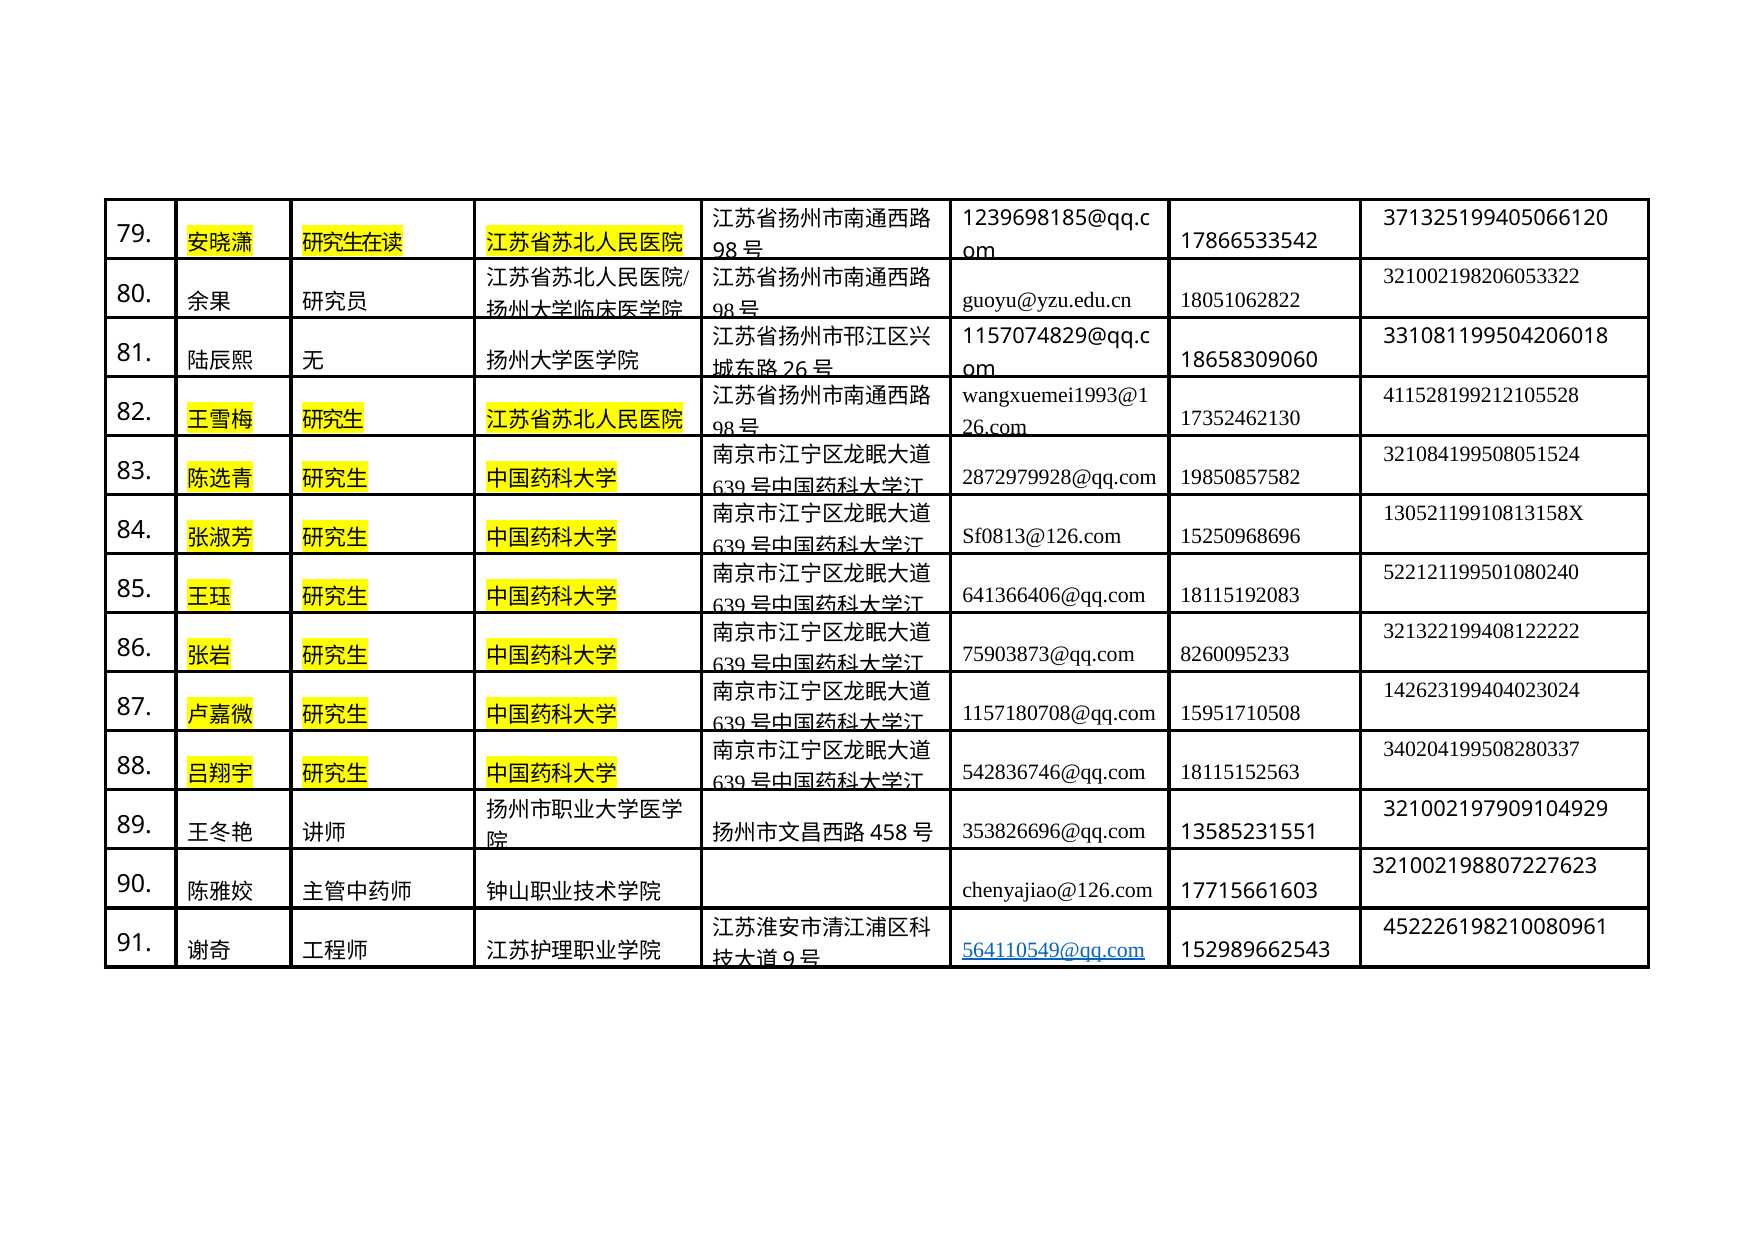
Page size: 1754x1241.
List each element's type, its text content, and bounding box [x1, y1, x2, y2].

table_cell 谢奇 [178, 910, 289, 965]
table_cell 扬州市文昌西路458号 [703, 791, 949, 847]
table_cell 331081199504206018 [1362, 319, 1647, 375]
table_cell 研究生在读 [293, 201, 473, 257]
table_cell [703, 850, 949, 906]
table_cell 陆辰熙 [178, 319, 289, 375]
table_cell [107, 850, 174, 906]
table_cell 安晓潇 [178, 201, 289, 257]
table_cell 1239698185@qq.com [952, 201, 1167, 257]
table_cell 中国药科大学 [476, 496, 700, 552]
table_cell 研究生 [293, 437, 473, 493]
table_cell [107, 555, 174, 611]
table_cell 2872979928@qq.com [952, 437, 1167, 493]
table_cell 江苏淮安市清江浦区科技大道9号 [703, 910, 949, 965]
table_cell [107, 614, 174, 670]
table_cell 522121199501080240 [1362, 555, 1647, 611]
table_cell [107, 260, 174, 316]
table_cell 江苏省扬州市南通西路98号 [703, 201, 949, 257]
table_cell 扬州市职业大学医学院 [476, 791, 700, 847]
table_cell 南京市江宁区龙眠大道639号中国药科大学江宁校区 [703, 437, 949, 493]
table_cell 王珏 [178, 555, 289, 611]
table_cell 452226198210080961 [1362, 910, 1647, 965]
table_cell 340204199508280337 [1362, 732, 1647, 788]
table_cell 75903873@qq.com [952, 614, 1167, 670]
table_cell 中国药科大学 [476, 673, 700, 729]
table_cell 13585231551 [1171, 791, 1359, 847]
table_cell 中国药科大学 [476, 437, 700, 493]
table_cell 研究生 [293, 555, 473, 611]
table_cell 卢嘉微 [178, 673, 289, 729]
table_cell wangxuemei1993@126.com [952, 378, 1167, 434]
table_cell 1157180708@qq.com [952, 673, 1167, 729]
table_cell 江苏省扬州市南通西路98号 [703, 260, 949, 316]
table_cell 13052119910813158X [1362, 496, 1647, 552]
table_cell 王冬艳 [178, 791, 289, 847]
table_cell 扬州大学医学院 [476, 319, 700, 375]
table_cell 8260095233 [1171, 614, 1359, 670]
table_cell [107, 437, 174, 493]
table_cell 江苏省苏北人民医院 [476, 378, 700, 434]
table_cell 吕翔宇 [178, 732, 289, 788]
table_cell 南京市江宁区龙眠大道639号中国药科大学江宁校区 [703, 732, 949, 788]
table_cell 张淑芳 [178, 496, 289, 552]
table_cell 中国药科大学 [476, 732, 700, 788]
table_cell 江苏省扬州市邗江区兴城东路26号 [703, 319, 949, 375]
table_cell Sf0813@126.com [952, 496, 1167, 552]
table_cell 411528199212105528 [1362, 378, 1647, 434]
table_cell 研究生 [293, 378, 473, 434]
table_cell chenyajiao@126.com [952, 850, 1167, 906]
table_cell 张岩 [178, 614, 289, 670]
table_cell [107, 378, 174, 434]
table_cell 王雪梅 [178, 378, 289, 434]
table_cell 542836746@qq.com [952, 732, 1167, 788]
table_cell [107, 673, 174, 729]
table_cell 钟山职业技术学院 [476, 850, 700, 906]
table_cell 353826696@qq.com [952, 791, 1167, 847]
table_cell 641366406@qq.com [952, 555, 1167, 611]
table_cell 南京市江宁区龙眠大道639号中国药科大学江宁校区 [703, 614, 949, 670]
table_cell 17866533542 [1171, 201, 1359, 257]
table_cell 17352462130 [1171, 378, 1359, 434]
table_cell 321322199408122222 122222 [1362, 614, 1647, 670]
table_cell 无 [293, 319, 473, 375]
table_cell 321002198206053322 [1362, 260, 1647, 316]
table_cell [107, 791, 174, 847]
table_cell [107, 319, 174, 375]
table_cell 19850857582 [1171, 437, 1359, 493]
table_cell 18115192083 [1171, 555, 1359, 611]
table_cell 17715661603 [1171, 850, 1359, 906]
table_cell [107, 910, 174, 965]
table_cell 研究员 [293, 260, 473, 316]
table_cell 321002198807227623 [1362, 850, 1647, 906]
table_cell 564110549@qq.com [952, 910, 1167, 965]
table_cell 321084199508051524 [1362, 437, 1647, 493]
table_cell 18051062822 [1171, 260, 1359, 316]
table_cell 研究生 [293, 673, 473, 729]
table_cell 南京市江宁区龙眠大道639号中国药科大学江宁校区 [703, 555, 949, 611]
table_cell 18658309060 [1171, 319, 1359, 375]
table_cell 江苏省苏北人民医院/扬州大学临床医学院 [476, 260, 700, 316]
table_cell 15951710508 [1171, 673, 1359, 729]
table_cell 142623199404023024 [1362, 673, 1647, 729]
table_cell 15250968696 [1171, 496, 1359, 552]
table_cell 研究生 [293, 614, 473, 670]
table_cell 152989662543 [1171, 910, 1359, 965]
table_cell 南京市江宁区龙眠大道639号中国药科大学江宁校区 [703, 496, 949, 552]
table_cell 321002197909104929 [1362, 791, 1647, 847]
table_cell [107, 732, 174, 788]
table_cell [107, 496, 174, 552]
table_cell 江苏省扬州市南通西路98号 [703, 378, 949, 434]
table_cell 江苏护理职业学院 [476, 910, 700, 965]
table_cell 南京市江宁区龙眠大道639号中国药科大学江宁校区 [703, 673, 949, 729]
table_cell 江苏省苏北人民医院 [476, 201, 700, 257]
table_cell 讲师 [293, 791, 473, 847]
table_cell 余果 [178, 260, 289, 316]
table_cell 研究生 [293, 496, 473, 552]
table_cell guoyu@yzu.edu.cn [952, 260, 1167, 316]
table_cell 陈选青 [178, 437, 289, 493]
table_cell 18115152563 [1171, 732, 1359, 788]
table_cell 中国药科大学 [476, 555, 700, 611]
table_cell 中国药科大学 [476, 614, 700, 670]
table_cell 陈雅姣 [178, 850, 289, 906]
table_cell 研究生 [293, 732, 473, 788]
table_cell 主管中药师 [293, 850, 473, 906]
table_cell [107, 201, 174, 257]
table_cell 工程师 [293, 910, 473, 965]
table_cell 1157074829@qq.com [952, 319, 1167, 375]
table_cell 371325199405066120 [1362, 201, 1647, 257]
